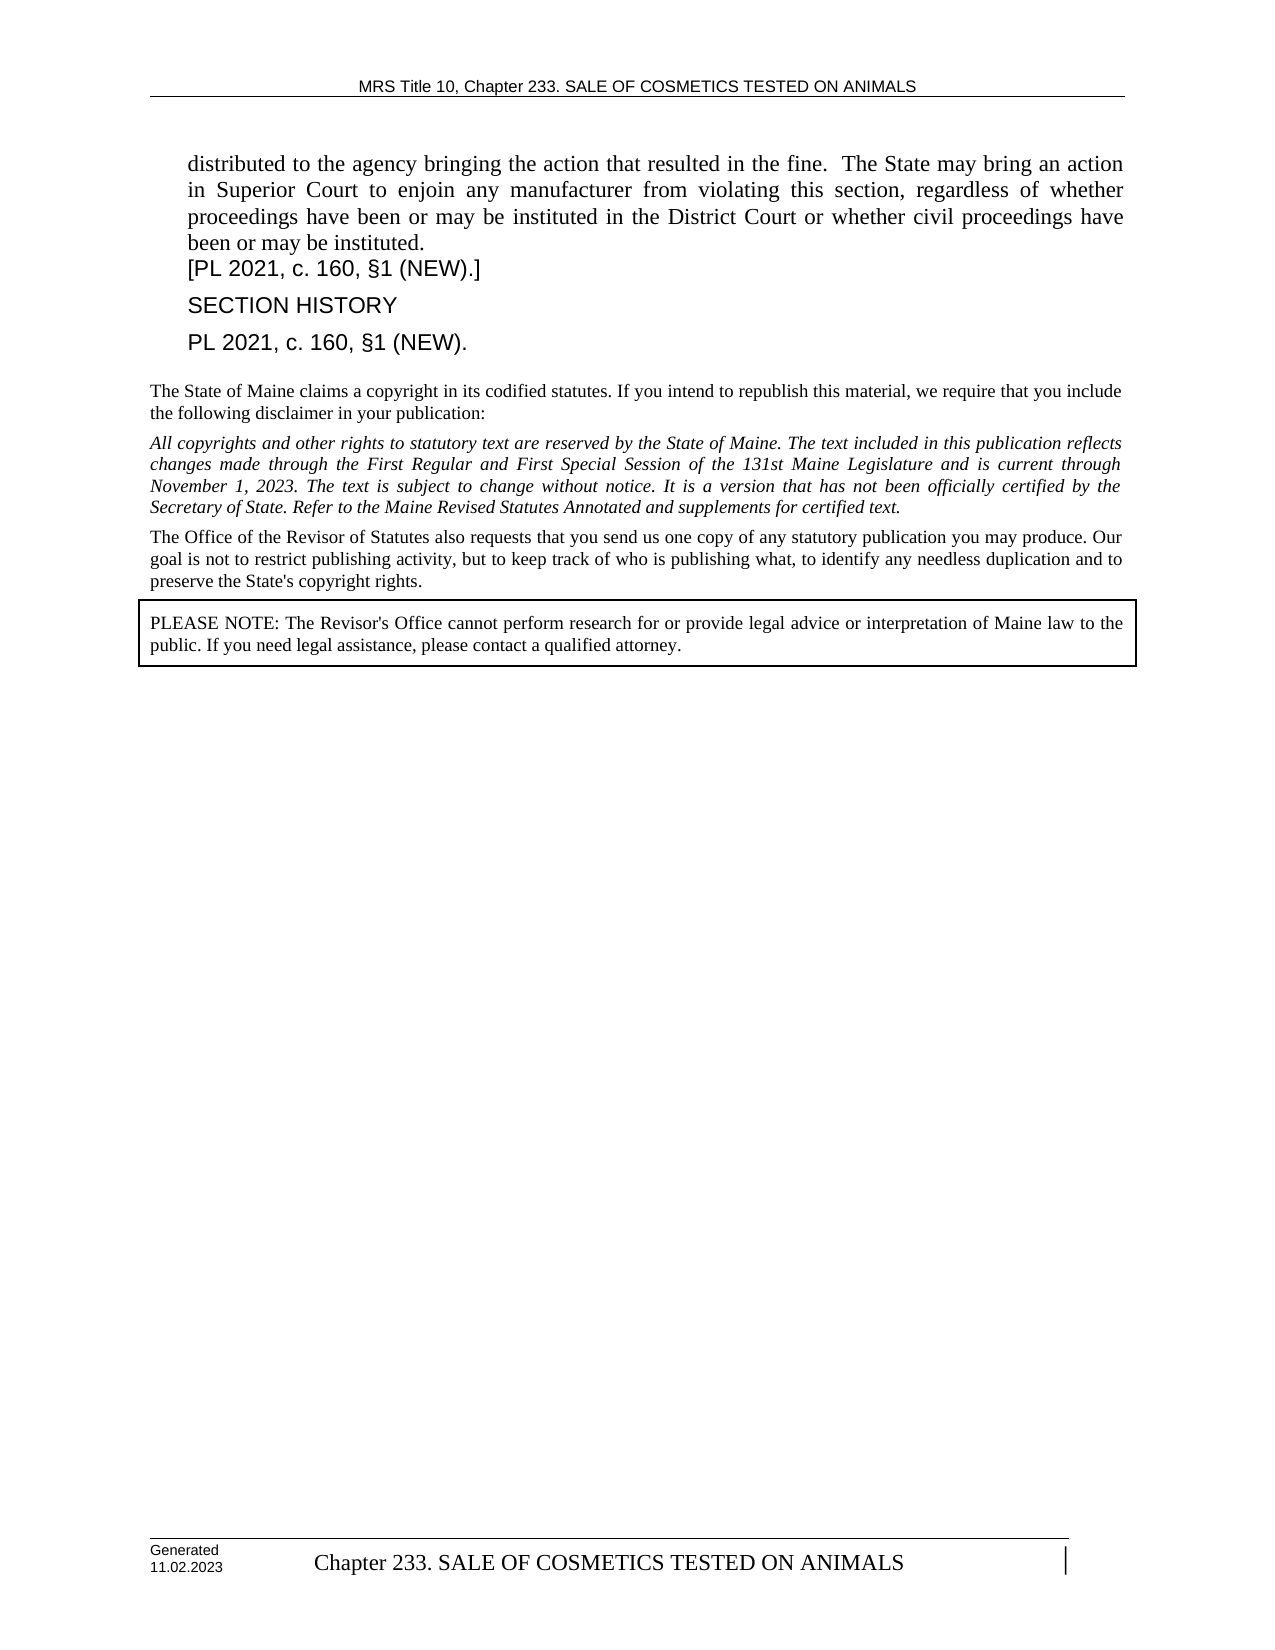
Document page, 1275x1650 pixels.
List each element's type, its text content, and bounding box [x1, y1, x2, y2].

text All copyrights and other rights to statutory text are reserved by the State of Maine. The text included in this publication reflects changes made through the First Regular and First Special Session of the 131st Maine Legislature and is current through November 1, 2023 . The text is subject to change without notice. It is a version that has not been officially certified by the Secretary of State. Refer to the Maine Revised Statutes Annotated and supplements for certified text. [150, 432, 1125, 518]
text The Office of the Revisor of Statutes also requests that you send us one copy of any statutory publication you may produce. Our goal is not to restrict publishing activity, but to keep track of who is publishing what, to identify any needless duplication and to preserve the State's copyright rights. [150, 526, 1125, 591]
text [187, 150, 1125, 255]
text The State of Maine claims a copyright in its codified statutes. If you intend to republish this material, we require that you include the following disclaimer in your publication: [150, 380, 1125, 423]
text PL 2021, c. 160, §1 (NEW). [187, 329, 1125, 355]
text [PL 2021, c. 160, §1 (NEW).] [187, 255, 1125, 282]
text SECTION HISTORY [187, 292, 1125, 318]
text PLEASE NOTE: The Revisor's Office cannot perform research for or provide legal advice or interpretation of Maine law to the public. If you need legal assistance, please contact a qualified attorney. [140, 601, 1135, 665]
